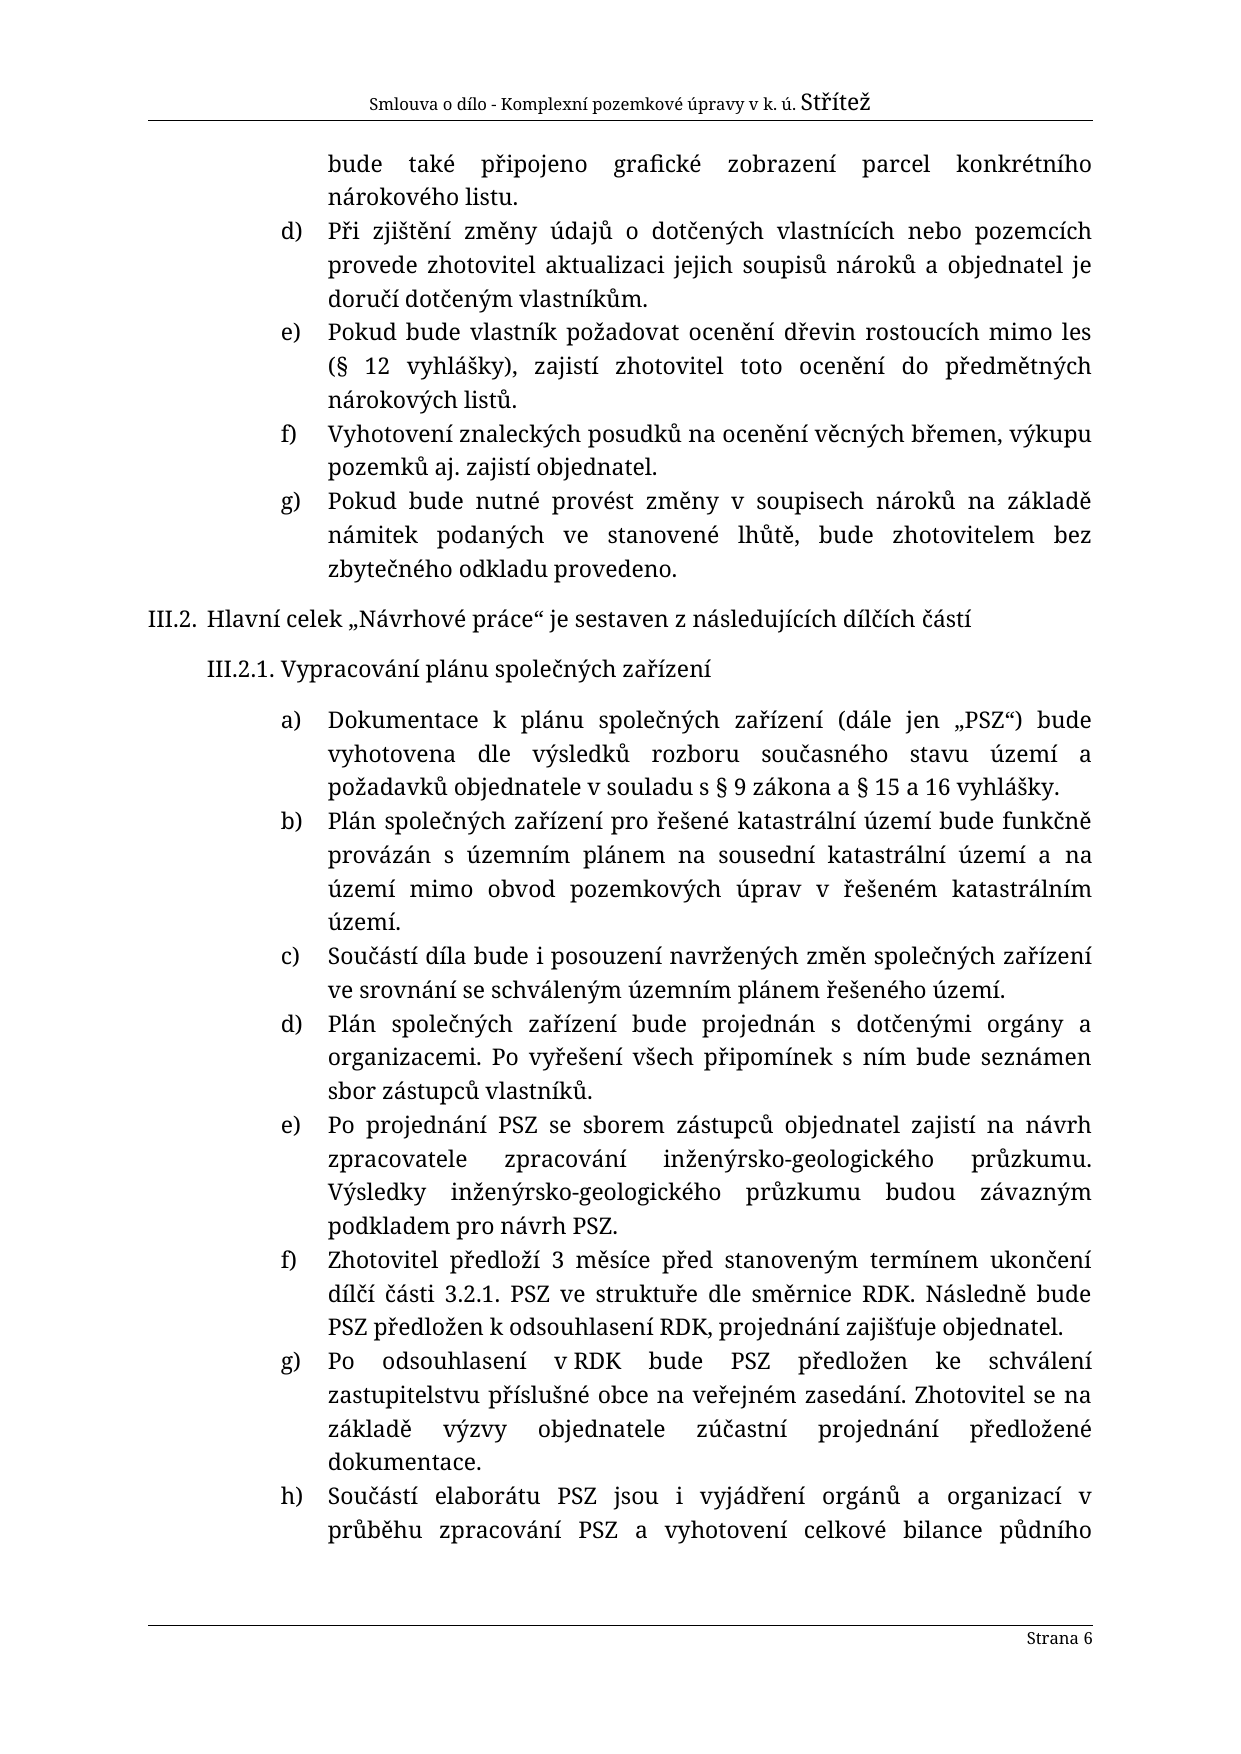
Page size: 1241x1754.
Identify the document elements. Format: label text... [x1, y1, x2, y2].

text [281, 148, 1093, 213]
text Při zjištění změny údajů o dotčených vlastnících nebo pozemcích provede zhotovitel aktualizaci jejich soupisů nároků a objednatel je doručí dotčeným vlastníkům. [281, 215, 1093, 314]
text Pokud bude nutné provést změny v soupisech nároků na základě námitek podaných ve stanovené lhůtě, bude zhotovitelem bez zbytečného odkladu provedeno. [281, 485, 1093, 584]
text Zhotovitel předloží 3 měsíce před stanoveným termínem ukončení dílčí části 3.2.1. PSZ ve struktuře dle směrnice RDK. Následně bude PSZ předložen k odsouhlasení RDK, projednání zajišťuje objednatel. [281, 1244, 1093, 1343]
list Hlavní celek „Návrhové práce“ je sestaven z následujících dílčích částí [148, 603, 1093, 634]
text Po projednání PSZ se sborem zástupců objednatel zajistí na návrh zpracovatele zpracování inženýrsko-geologického průzkumu. Výsledky inženýrsko-geologického průzkumu budou závazným podkladem pro návrh PSZ. [281, 1109, 1093, 1241]
text Plán společných zařízení bude projednán s dotčenými orgány a organizacemi. Po vyřešení všech připomínek s ním bude seznámen sbor zástupců vlastníků. [281, 1008, 1093, 1106]
text Vyhotovení znaleckých posudků na ocenění věcných břemen, výkupu pozemků aj. zajistí objednatel. [281, 418, 1093, 483]
text Vypracování plánu společných zařízení [207, 653, 1093, 685]
text Součástí díla bude i posouzení navržených změn společných zařízení ve srovnání se schváleným územním plánem řešeného území. [281, 940, 1093, 1005]
text Pokud bude vlastník požadovat ocenění dřevin rostoucích mimo les (§ 12 vyhlášky), zajistí zhotovitel toto ocenění do předmětných nárokových listů. [281, 316, 1093, 415]
text Dokumentace k plánu společných zařízení (dále jen „PSZ“) bude vyhotovena dle výsledků rozboru současného stavu území a požadavků objednatele v souladu s § 9 zákona a § 15 a 16 vyhlášky. [281, 704, 1093, 803]
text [281, 1480, 1093, 1545]
text Po odsouhlasení v RDK bude PSZ předložen ke schválení zastupitelstvu příslušné obce na veřejném zasedání. Zhotovitel se na základě výzvy objednatele zúčastní projednání předložené dokumentace. [281, 1345, 1093, 1478]
text Plán společných zařízení pro řešené katastrální území bude funkčně provázán s územním plánem na sousední katastrální území a na území mimo obvod pozemkových úprav v řešeném katastrálním území. [281, 805, 1093, 938]
